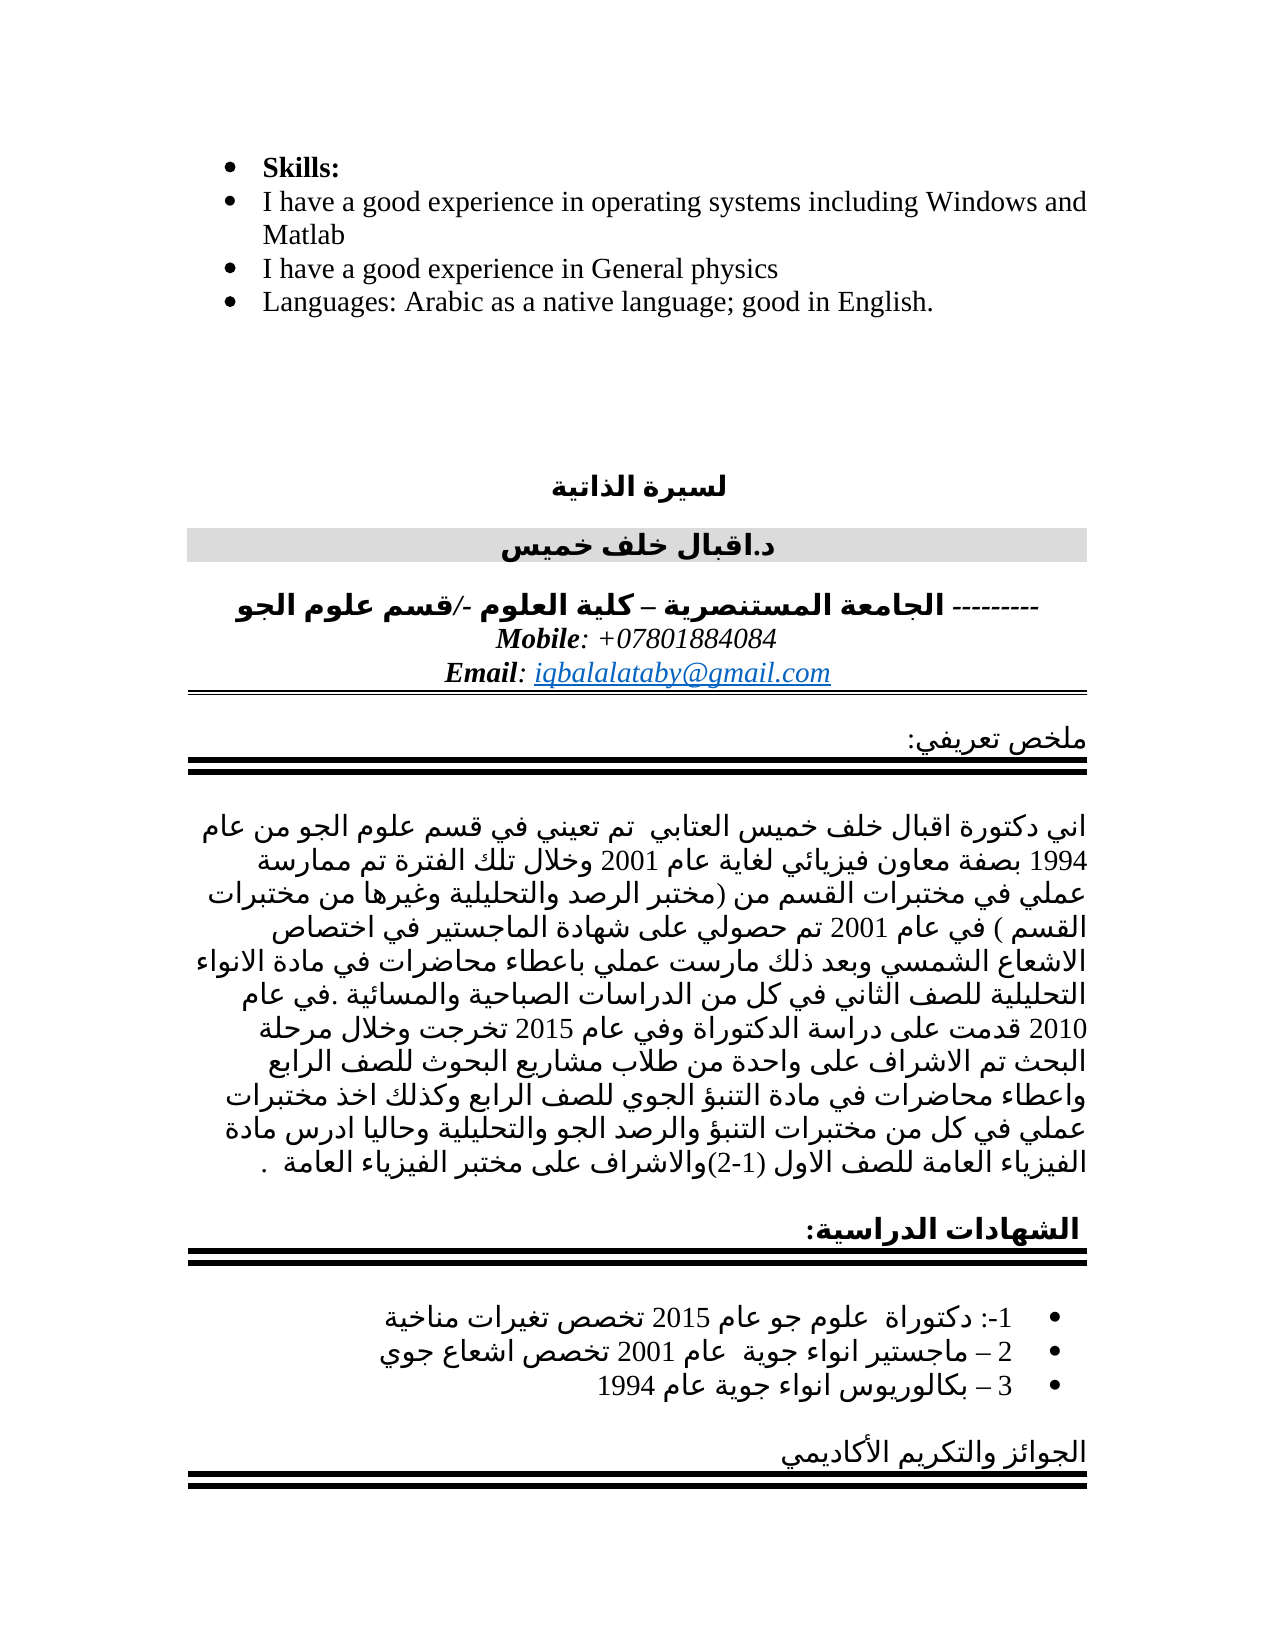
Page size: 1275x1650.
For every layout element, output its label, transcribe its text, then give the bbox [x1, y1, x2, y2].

list Skills: [225, 150, 1087, 184]
text ملخص تعريفي: [187, 721, 1087, 775]
text الشهادات الدراسية: [187, 1212, 1087, 1266]
list I have a good experience in operating systems including Windows and Matlab [225, 184, 1087, 251]
text اني دكتورة اقبال خلف خميس العتابي تم تعيني في قسم علوم الجو من عام 1994 بصفة معاون فيزيائي لغاية عام 2001 وخلال تلك الفترة تم ممارسة عملي في مختبرات القسم من (مختبر الرصد والتحليلية وغيرها من مختبرات القسم ) في عام 2001 تم حصولي على شهادة الماجستير في اختصاص الاشعاع الشمسي وبعد ذلك مارست عملي باعطاء محاضرات في مادة الانواء التحليلية للصف الثاني في كل من الدراسات الصباحية والمسائية .في عام 2010 قدمت على دراسة الدكتوراة وفي عام 2015 تخرجت وخلال مرحلة البحث تم الاشراف على واحدة من طلاب مشاريع البحوث للصف الرابع واعطاء محاضرات في مادة التنبؤ الجوي للصف الرابع وكذلك اخذ مختبرات عملي في كل من مختبرات التنبؤ والرصد الجو والتحليلية وحاليا ادرس مادة الفيزياء العامة للصف الاول (1-2)والاشراف على مختبر الفيزياء العامة . [187, 809, 1087, 1178]
list 1-: دكتوراة علوم جو عام 2015 تخصص تغيرات مناخية [187, 1300, 1050, 1334]
list Languages: Arabic as a native language; good in English. [225, 284, 1087, 318]
text لسيرة الذاتية [187, 470, 1087, 503]
list I have a good experience in General physics [225, 251, 1087, 284]
text Mobile: +07801884084 [187, 621, 1087, 655]
text الجوائز والتكريم الأكاديمي [187, 1435, 1087, 1489]
list 2 – ماجستير انواء جوية عام 2001 تخصص اشعاع جوي [187, 1334, 1050, 1368]
text Email: iqbalalataby@gmail.com [187, 655, 1087, 695]
list 3 – بكالوريوس انواء جوية عام 1994 [187, 1368, 1050, 1401]
text د.اقبال خلف خميس [187, 528, 1087, 562]
text الجامعة المستنصرية – كلية العلوم -/قسم علوم الجو --------- [187, 588, 1087, 621]
